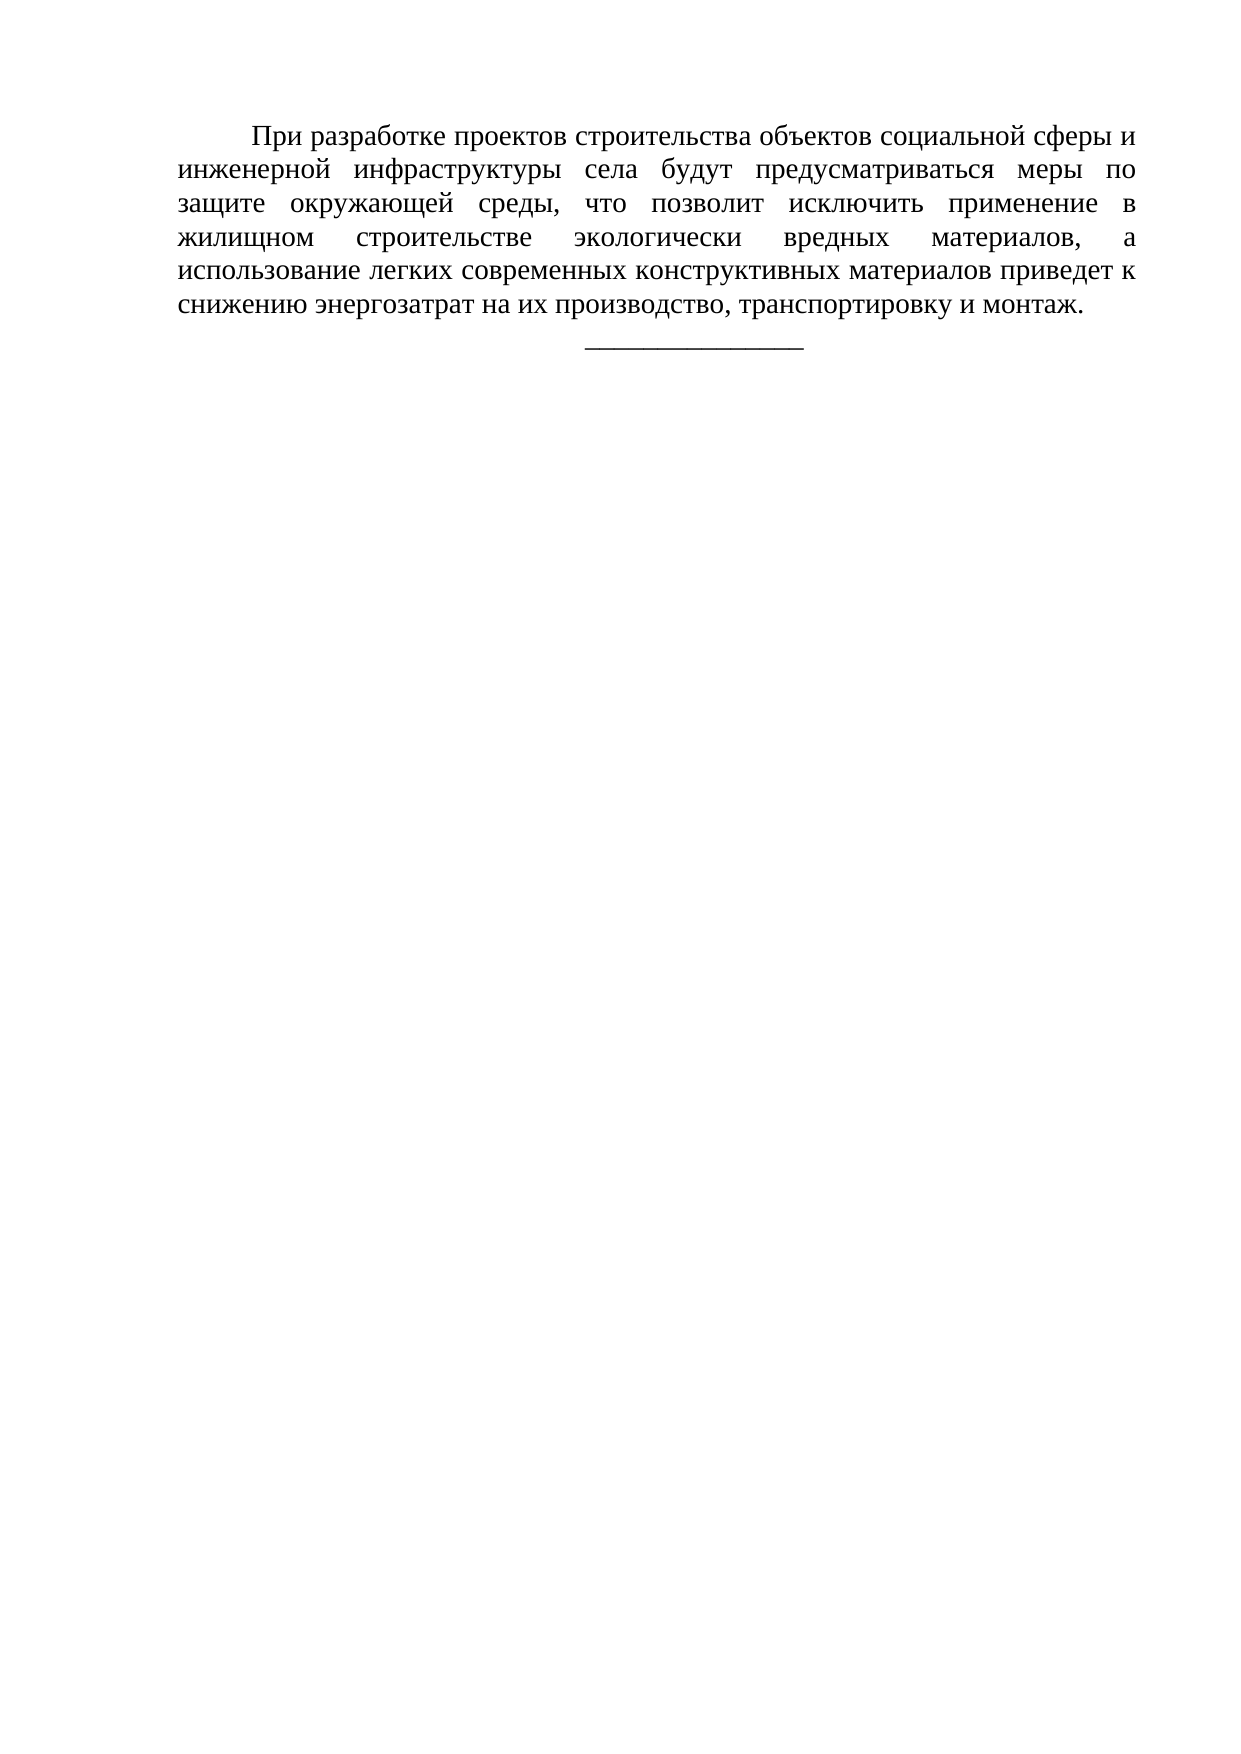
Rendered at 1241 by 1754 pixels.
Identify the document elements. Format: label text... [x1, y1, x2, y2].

text _______________ [177, 319, 1137, 353]
text При разработке проектов строительства объектов социальной сферы и инженерной инфраструктуры села будут предусматриваться меры по защите окружающей среды, что позволит исключить применение в жилищном строительстве экологически вредных материалов, а использование легких современных конструктивных материалов приведет к снижению энергозатрат на их производство, транспортировку и монтаж. [177, 118, 1137, 319]
